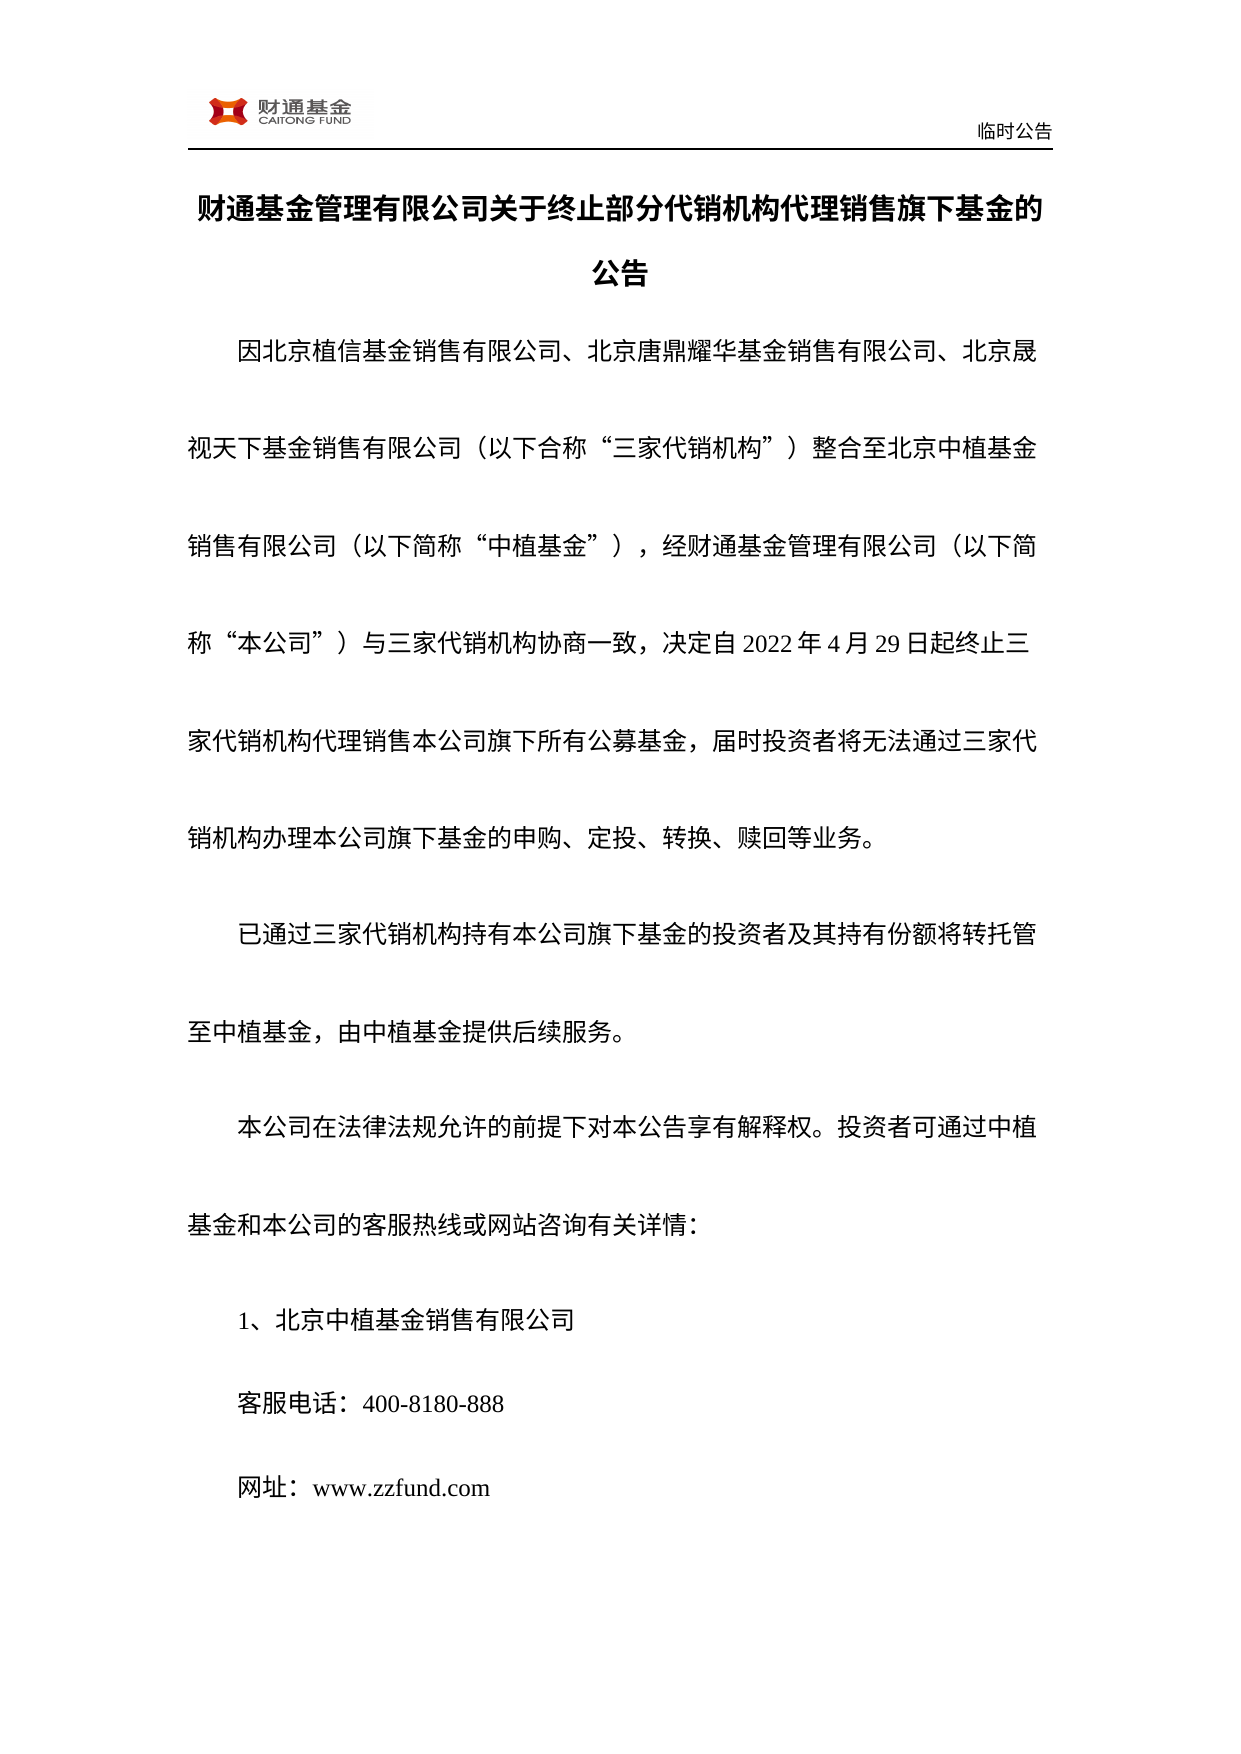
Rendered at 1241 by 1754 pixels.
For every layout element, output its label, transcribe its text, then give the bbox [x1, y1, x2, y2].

picture [187, 88, 374, 139]
text 本公司在法律法规允许的前提下对本公告享有解释权。投资者可通过中植基金和本公司的客服热线或网站咨询有关详情： [187, 1093, 1053, 1256]
text 财通基金管理有限公司关于终止部分代销机构代理销售旗下基金的公告 [187, 174, 1053, 304]
text 网址：www.zzfund.com [187, 1453, 1053, 1518]
text 因北京植信基金销售有限公司、北京唐鼎耀华基金销售有限公司、北京晟视天下基金销售有限公司（以下合称“三家代销机构”）整合至北京中植基金销售有限公司（以下简称“中植基金”），经财通基金管理有限公司（以下简称“本公司”）与三家代销机构协商一致，决定自2022年4月29日起终止三家代销机构代理销售本公司旗下所有公募基金，届时投资者将无法通过三家代销机构办理本公司旗下基金的申购、定投、转换、赎回等业务。 [187, 317, 1053, 869]
text 1、北京中植基金销售有限公司 [187, 1286, 1053, 1351]
text 客服电话：400-8180-888 [187, 1369, 1053, 1434]
text 已通过三家代销机构持有本公司旗下基金的投资者及其持有份额将转托管至中植基金，由中植基金提供后续服务。 [187, 900, 1053, 1063]
